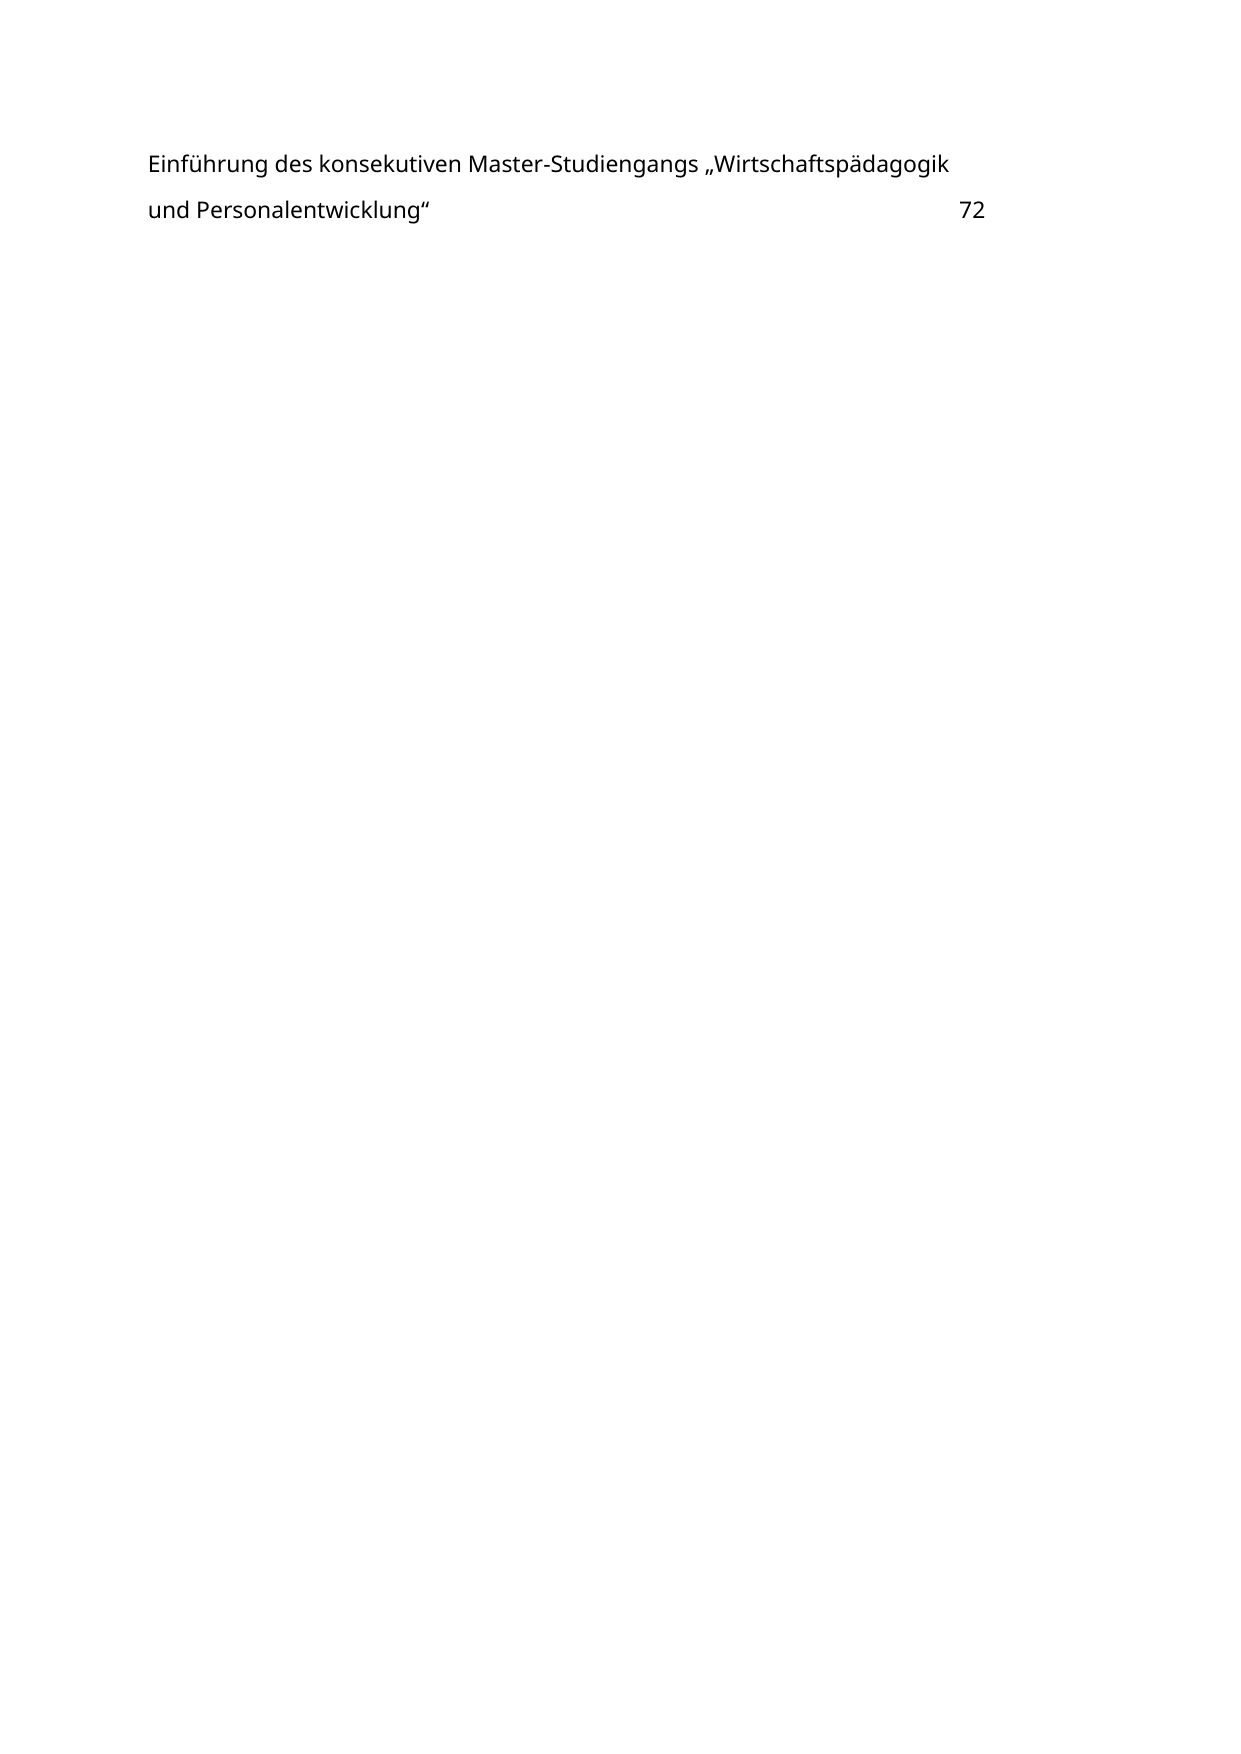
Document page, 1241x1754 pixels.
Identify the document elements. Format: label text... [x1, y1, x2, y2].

text Einführung des konsekutiven Master-Studiengangs „Wirtschaftspädagogik und Personalentwicklung“ 72 [148, 148, 1093, 226]
